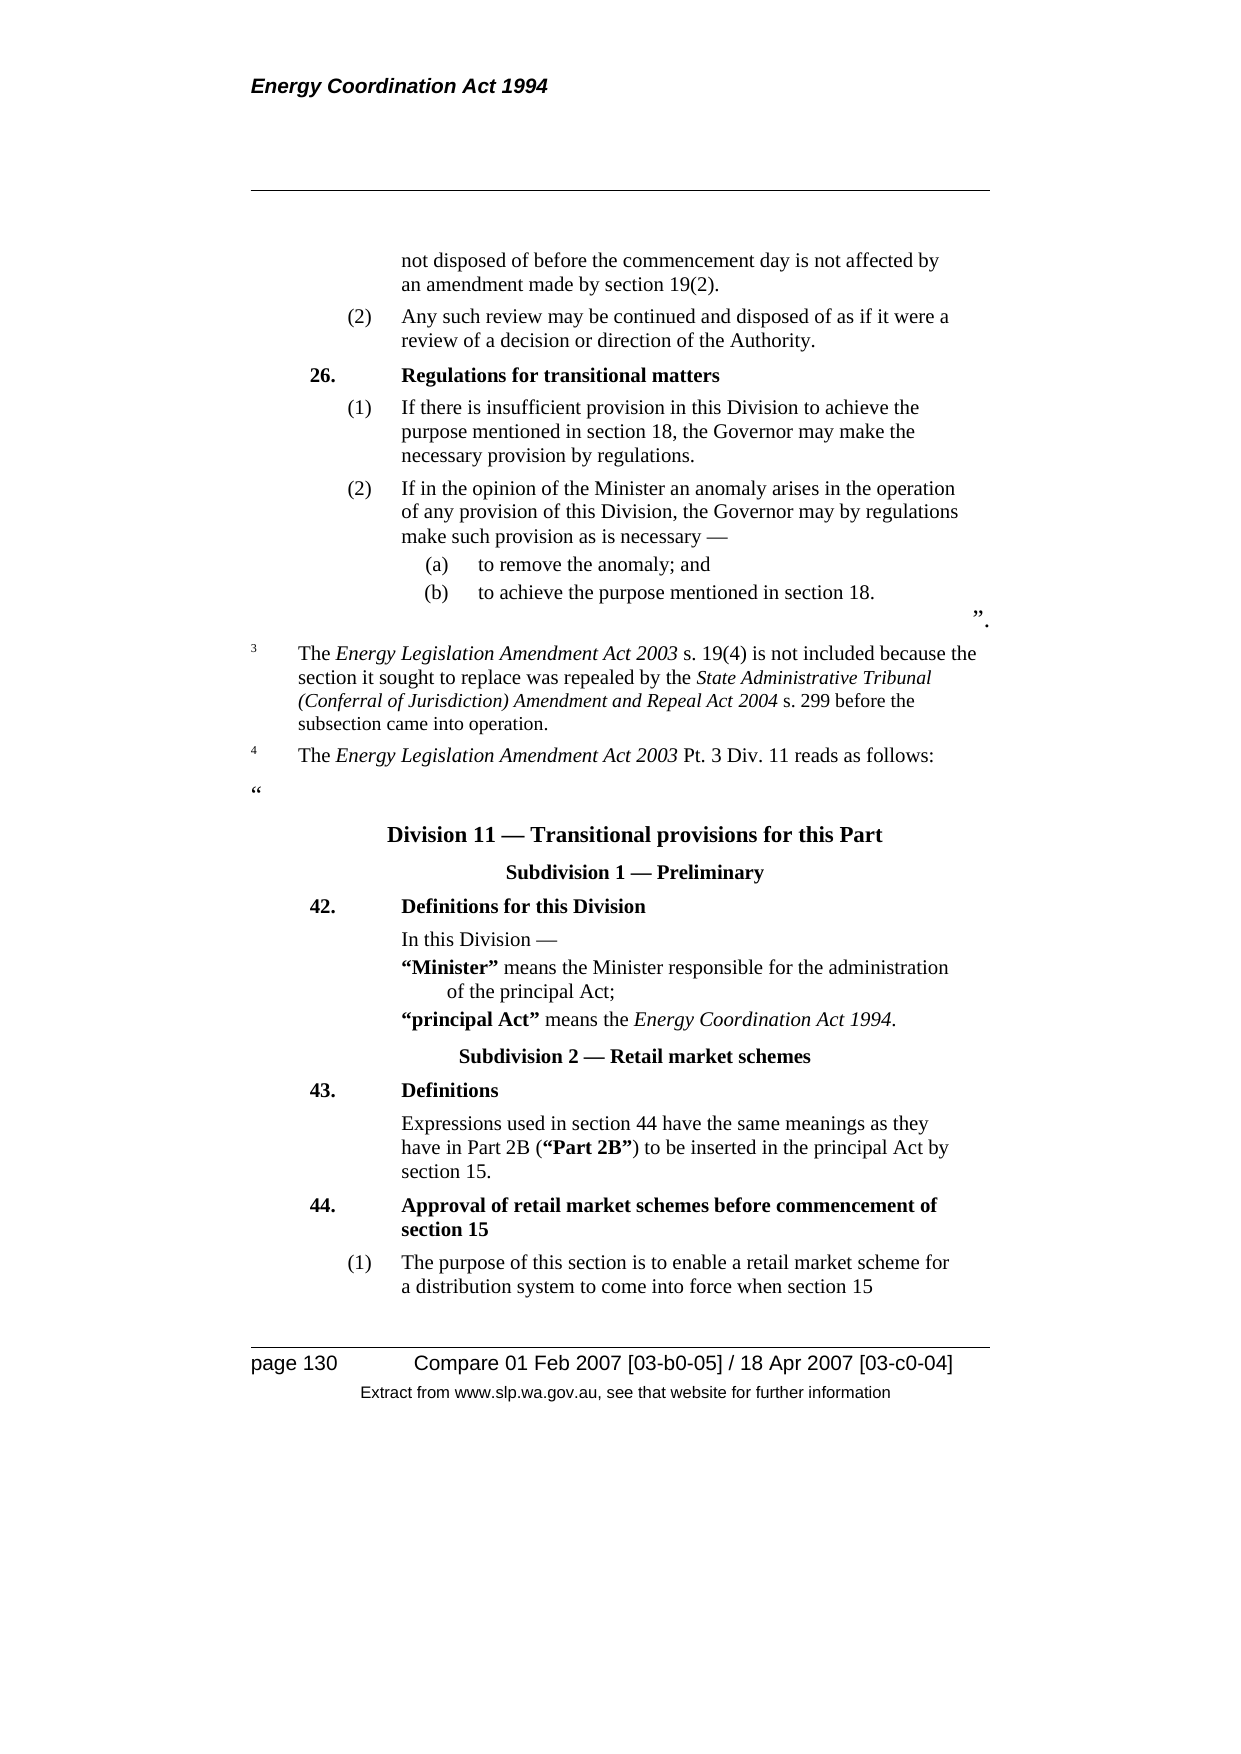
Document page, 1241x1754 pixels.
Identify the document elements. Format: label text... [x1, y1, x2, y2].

text (2) If in the opinion of the Minister an anomaly arises in the operation of any provision of this Division, the Governor may by regulations make such provision as is necessary — [312, 475, 960, 548]
text (b) to achieve the purpose mentioned in section 18. [389, 580, 960, 604]
text “principal Act” means the Energy Coordination Act 1994. [369, 1007, 960, 1031]
text “ [251, 780, 990, 808]
text “Minister” means the Minister responsible for the administration of the principal Act; [369, 955, 960, 1003]
text In this Division — [312, 927, 960, 951]
subtitle Subdivision 2 — Retail market schemes [309, 1044, 960, 1068]
text (1) If there is insufficient provision in this Division to achieve the purpose mentioned in section 18, the Governor may make the necessary provision by regulations. [312, 395, 960, 467]
text 3 The Energy Legislation Amendment Act 2003 s. 19(4) is not included because the section it sought to replace was repealed by the State Administrative Tribunal (Conferral of Jurisdiction) Amendment and Repeal Act 2004 s. 299 before the subsection came into operation. [251, 641, 990, 735]
subtitle 44. Approval of retail market schemes before commencement of section 15 [309, 1193, 960, 1241]
text (2) Any such review may be continued and disposed of as if it were a review of a decision or direction of the Authority. [312, 304, 960, 352]
text Expressions used in section 44 have the same meanings as they have in Part 2B (“Part 2B”) to be inserted in the principal Act by section 15. [312, 1111, 960, 1183]
subtitle 43. Definitions [309, 1078, 960, 1102]
subtitle 26. Regulations for transitional matters [309, 362, 960, 387]
subtitle Division 11 — Transitional provisions for this Part [309, 821, 960, 847]
text (a) to remove the anomaly; and [389, 552, 960, 576]
subtitle 42. Definitions for this Division [309, 894, 960, 918]
text ”. [251, 604, 990, 633]
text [312, 247, 960, 296]
text 4 The Energy Legislation Amendment Act 2003 Pt. 3 Div. 11 reads as follows: [251, 743, 990, 767]
subtitle Subdivision 1 — Preliminary [309, 860, 960, 884]
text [312, 1250, 960, 1298]
